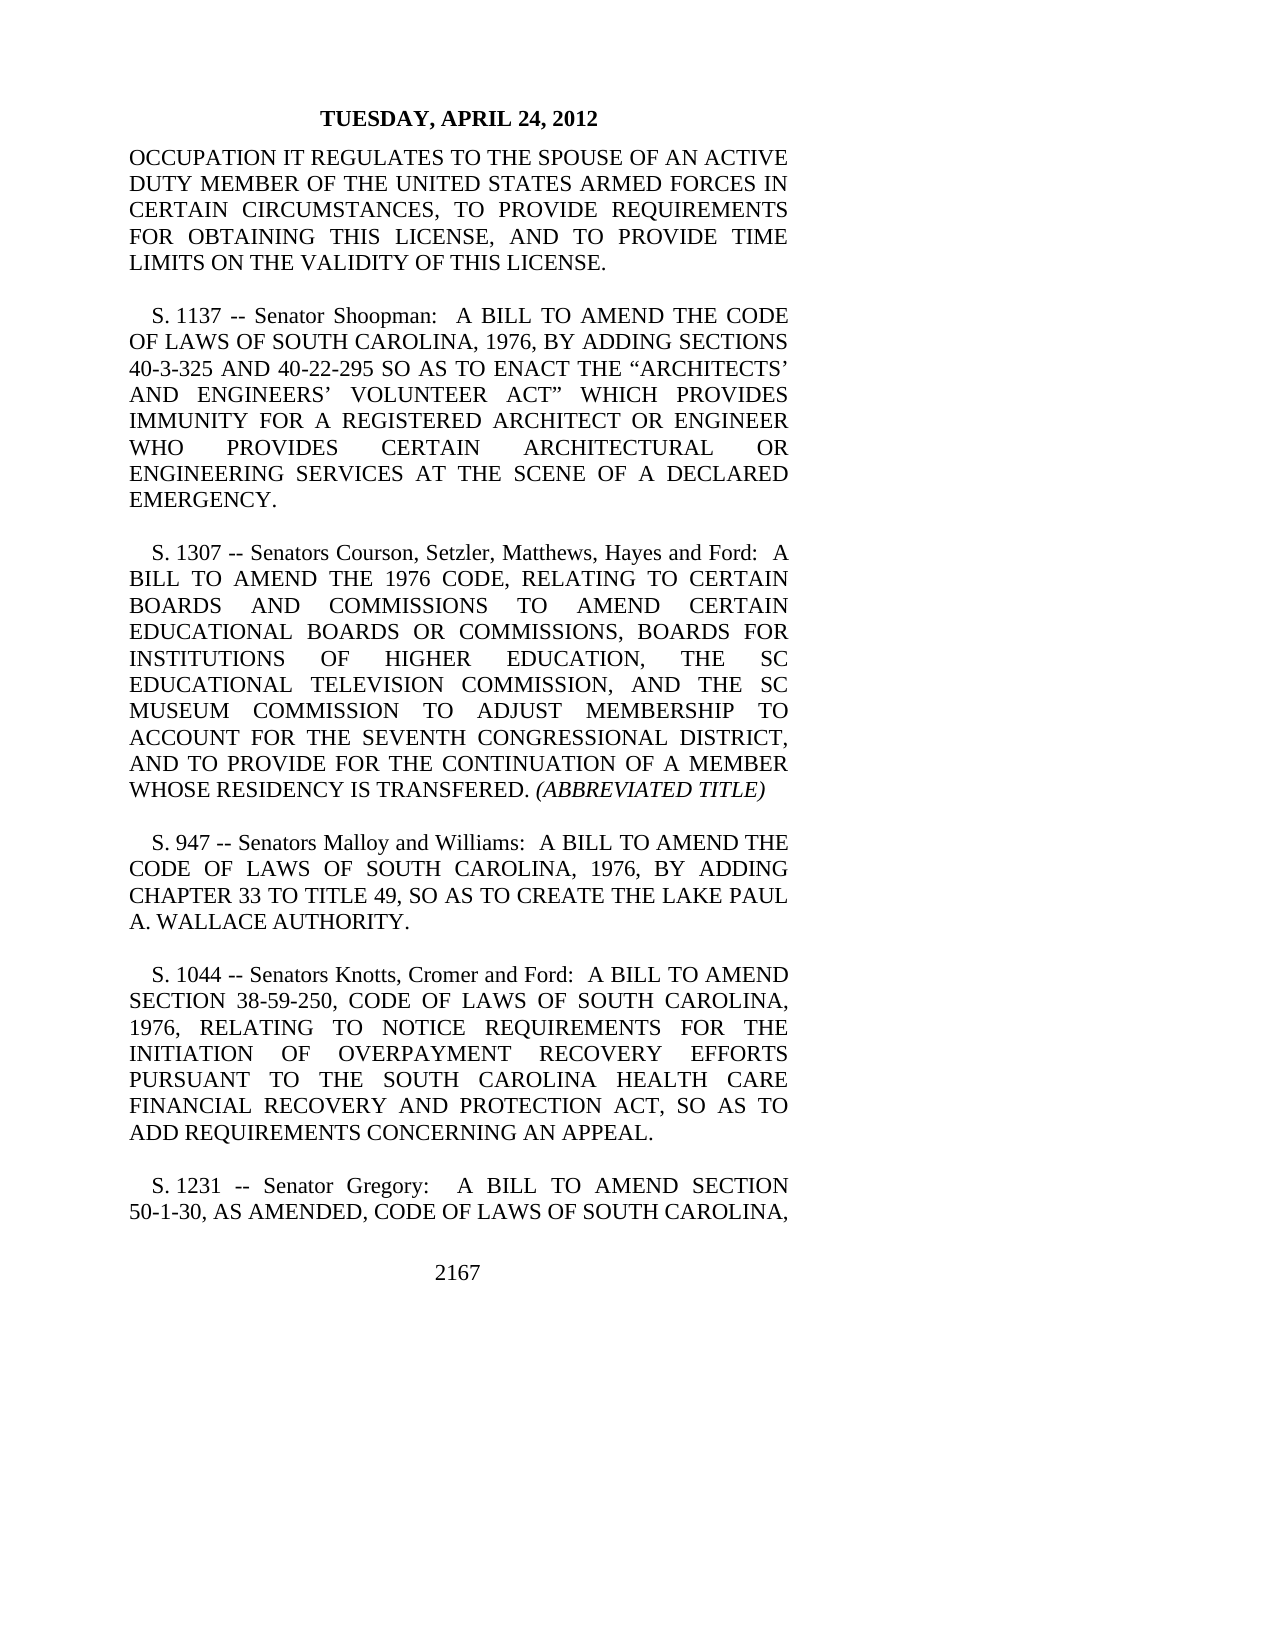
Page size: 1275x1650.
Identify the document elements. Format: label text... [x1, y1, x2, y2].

text S. 1307 -- Senators Courson, Setzler, Matthews, Hayes and Ford: A BILL TO AMEND THE 1976 CODE, RELATING TO CERTAIN BOARDS AND COMMISSIONS TO AMEND CERTAIN EDUCATIONAL BOARDS OR COMMISSIONS, BOARDS FOR INSTITUTIONS OF HIGHER EDUCATION, THE SC EDUCATIONAL TELEVISION COMMISSION, AND THE SC MUSEUM COMMISSION TO ADJUST MEMBERSHIP TO ACCOUNT FOR THE SEVENTH CONGRESSIONAL DISTRICT, AND TO PROVIDE FOR THE CONTINUATION OF A MEMBER WHOSE RESIDENCY IS TRANSFERED. (ABBREVIATED TITLE) [129, 539, 789, 803]
text S. 947 -- Senators Malloy and Williams: A BILL TO AMEND THE CODE OF LAWS OF SOUTH CAROLINA, 1976, BY ADDING CHAPTER 33 TO TITLE 49, SO AS TO CREATE THE LAKE PAUL A. WALLACE AUTHORITY. [129, 829, 789, 934]
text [129, 144, 789, 276]
text S. 1137 -- Senator Shoopman: A BILL TO AMEND THE CODE OF LAWS OF SOUTH CAROLINA, 1976, BY ADDING SECTIONS 40-3-325 AND 40-22-295 SO AS TO ENACT THE “ARCHITECTS’ AND ENGINEERS’ VOLUNTEER ACT” WHICH PROVIDES IMMUNITY FOR A REGISTERED ARCHITECT OR ENGINEER WHO PROVIDES CERTAIN ARCHITECTURAL OR ENGINEERING SERVICES AT THE SCENE OF A DECLARED EMERGENCY. [129, 302, 789, 513]
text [129, 1172, 789, 1224]
text S. 1044 -- Senators Knotts, Cromer and Ford: A BILL TO AMEND SECTION 38-59-250, CODE OF LAWS OF SOUTH CAROLINA, 1976, RELATING TO NOTICE REQUIREMENTS FOR THE INITIATION OF OVERPAYMENT RECOVERY EFFORTS PURSUANT TO THE SOUTH CAROLINA HEALTH CARE FINANCIAL RECOVERY AND PROTECTION ACT, SO AS TO ADD REQUIREMENTS CONCERNING AN APPEAL. [129, 961, 789, 1145]
